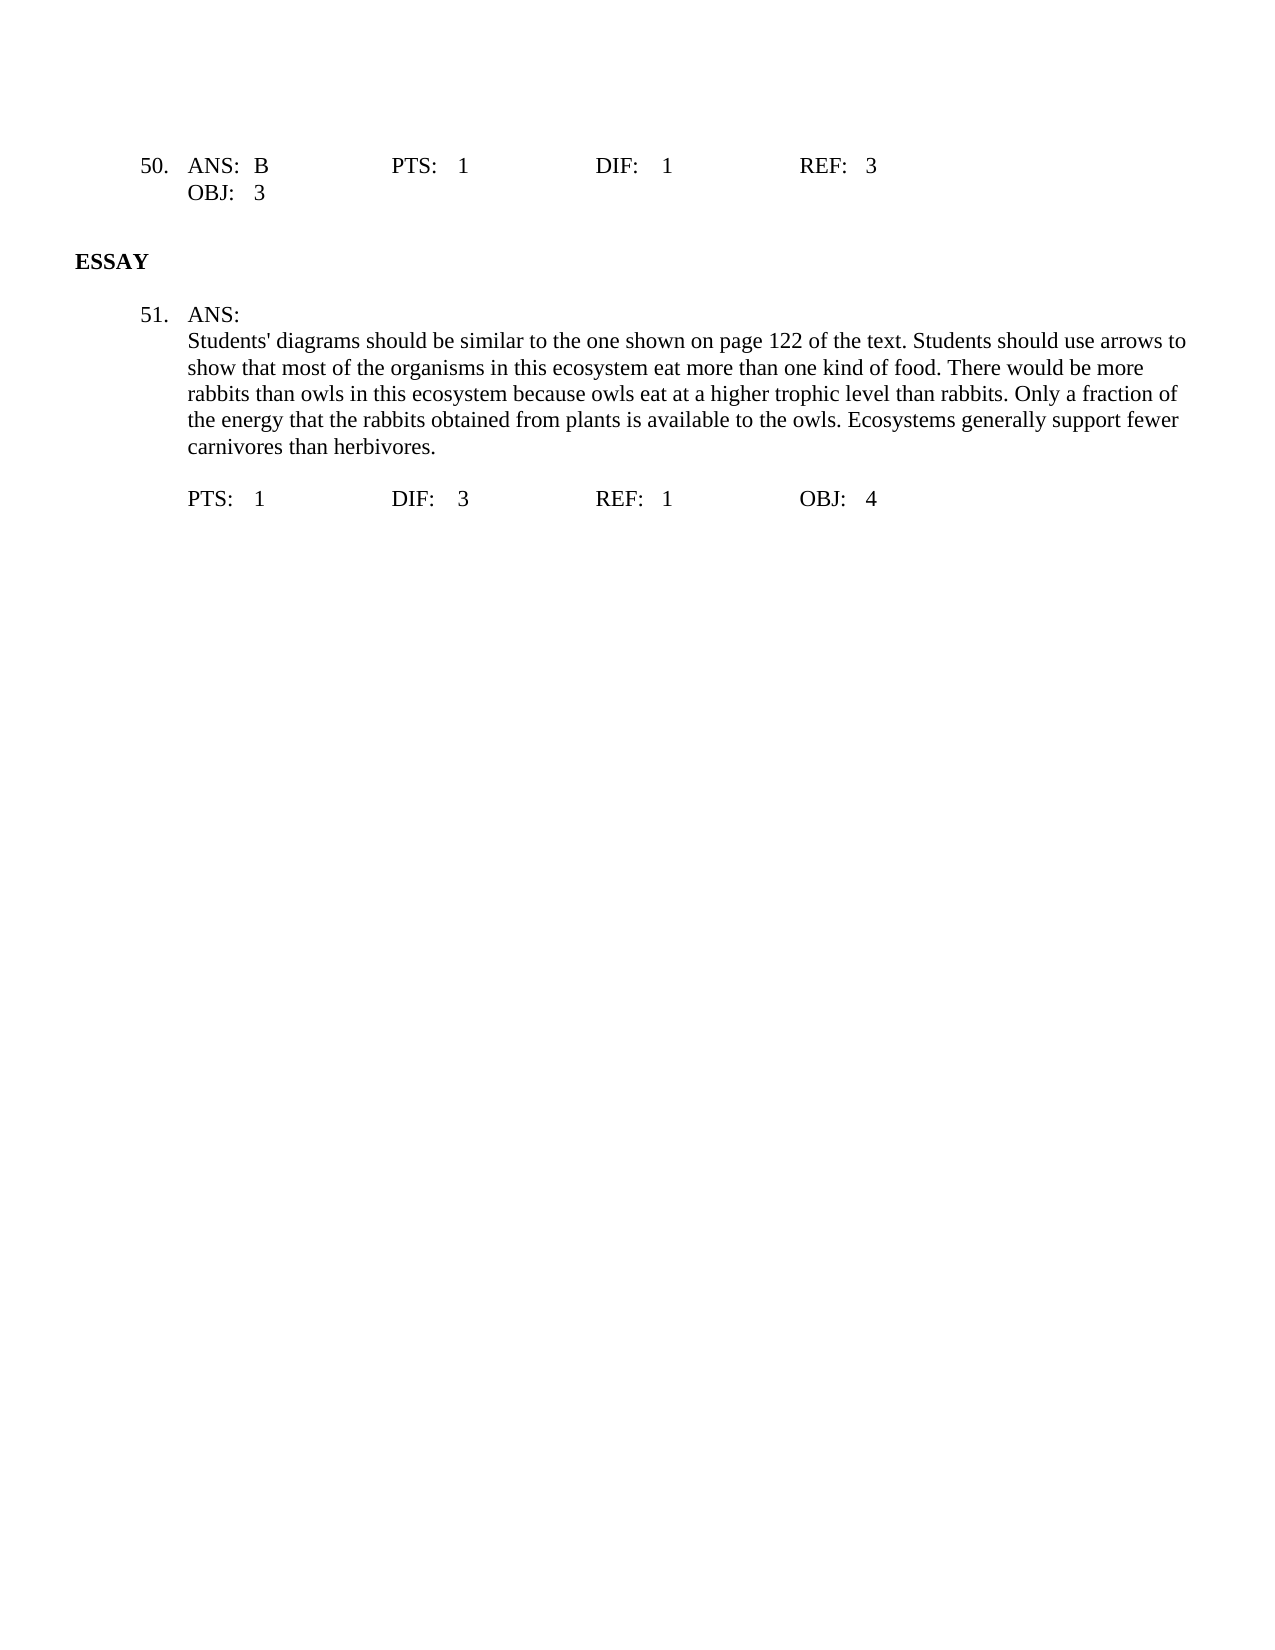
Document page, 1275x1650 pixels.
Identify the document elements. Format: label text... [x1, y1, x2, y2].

text ESSAY [75, 248, 1200, 274]
text 51. ANS: [75, 301, 1200, 327]
text OBJ: 3 [187, 179, 1200, 205]
text PTS: 1 DIF: 3 REF: 1 OBJ: 4 [187, 486, 1200, 512]
text Students' diagrams should be similar to the one shown on page 122 of the text. Students should use arrows to show that most of the organisms in this ecosystem eat more than one kind of food. There would be more rabbits than owls in this ecosystem because owls eat at a higher trophic level than rabbits. Only a fraction of the energy that the rabbits obtained from plants is available to the owls. Ecosystems generally support fewer carnivores than herbivores. [187, 327, 1200, 459]
text 50. ANS: B PTS: 1 DIF: 1 REF: 3 [75, 152, 1200, 179]
